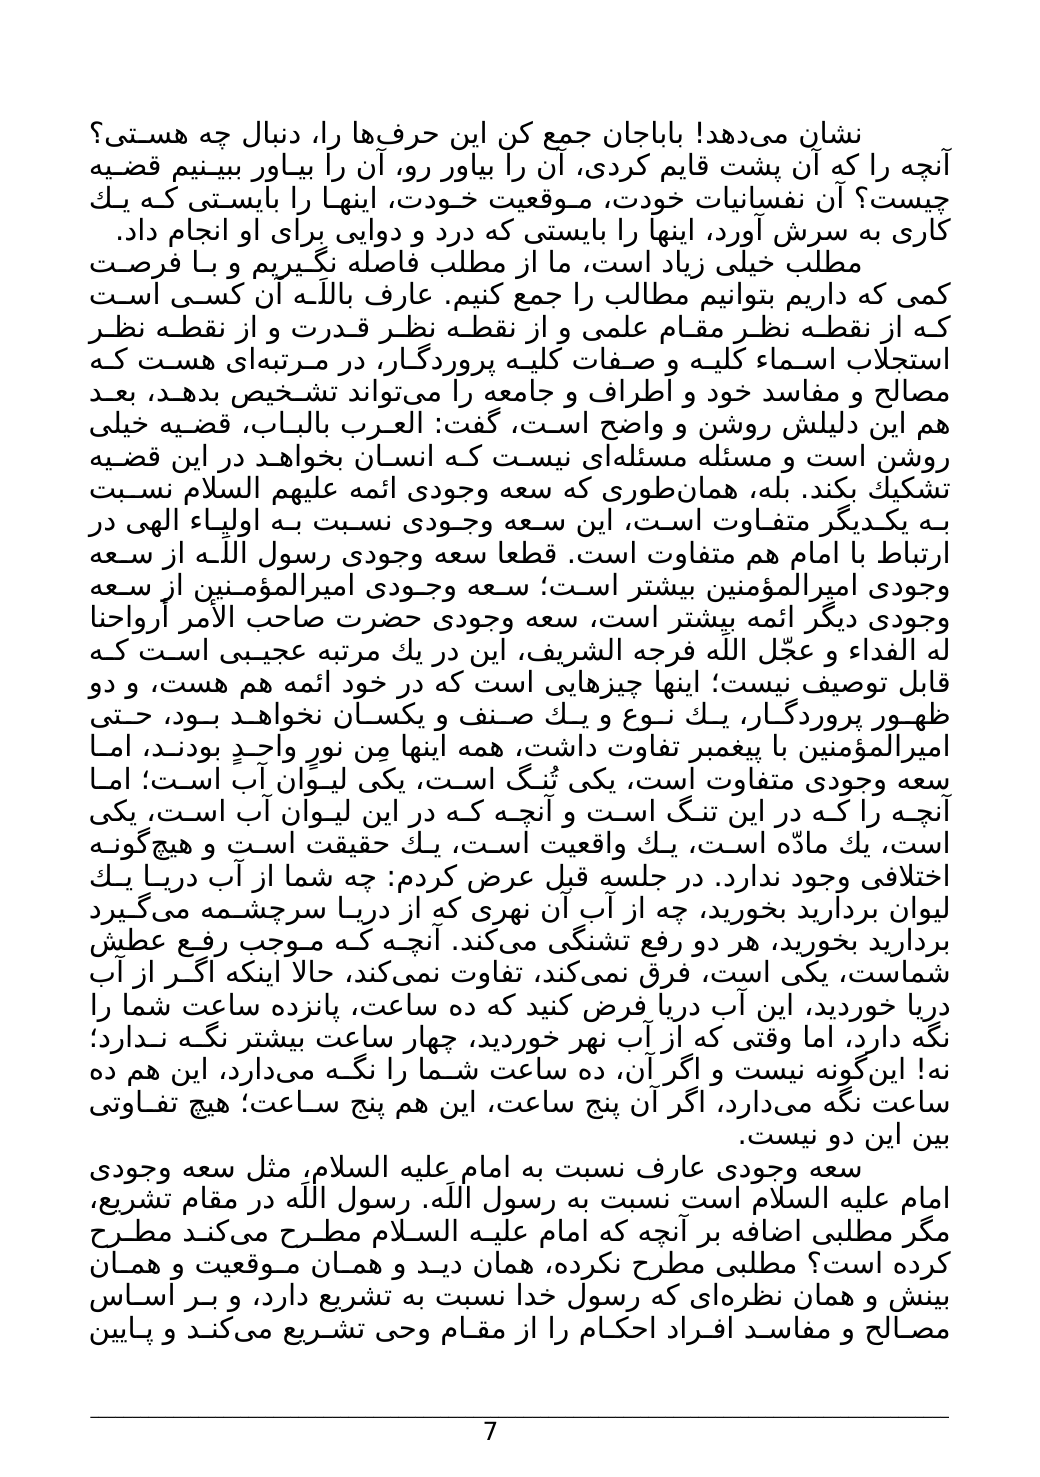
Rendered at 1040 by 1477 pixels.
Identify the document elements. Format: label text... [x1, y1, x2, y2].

text نشان می‌دهد! باباجان جمع كن این حرف‌ها را، دنبال چه هستی؟ آنچه را كه آن پشت قایم كردی، آن را بیاور رو، آن را بیاور ببینیم قضیه چیست؟ آن نفسانیات خودت، موقعیت خودت، اینها را بایستی كه یك كاری به سرش آورد، اینها را بایستی كه درد و دوایی برای او انجام داد. [89, 118, 951, 247]
text مطلب خیلی زیاد است، ما از مطلب فاصله نگیریم و با فرصت كمی كه داریم بتوانیم مطالب را جمع كنیم. عارف باللَه آن كسی است كه از نقطه نظر مقام علمی و از نقطه نظر قدرت و از نقطه نظر استجلاب اسماء كلیه و صفات كلیه پروردگار، در مرتبه‌ای هست كه مصالح و مفاسد خود و اطراف و جامعه را می‌تواند تشخیص بدهد، بعد هم این دلیلش روشن و واضح است، گفت: العرب بالباب، قضیه خیلی روشن است و مسئله مسئله‌ای نیست كه انسان بخواهد در این قضیه تشكیك بكند. بله، همان‌طوری كه سعه وجودی ائمه علیهم السلام نسبت به یكدیگر متفاوت است، این سعه وجودی نسبت به اولیاء الهی در ارتباط با امام هم متفاوت است. قطعا سعه وجودی رسول اللَه از سعه وجودی امیرالمؤمنین بیشتر است؛ سعه وجودی امیرالمؤمنین از سعه وجودی دیگر ائمه بیشتر است، سعه وجودی حضرت صاحب الأمر أرواحنا له الفداء و عجّل اللَه فرجه الشریف، این در یك مرتبه عجیبی است كه قابل توصیف نیست؛ اینها چیزهایی است كه در خود ائمه هم هست، و دو ظهور پروردگار، یك نوع و یك صنف و یكسان نخواهد بود، حتی امیرالمؤمنین با پیغمبر تفاوت داشت، همه اینها مِن نورٍ واحدٍ بودند، اما سعه وجودی متفاوت است، یكی تُنگ است، یكی لیوان آب است؛ اما آنچه را كه در این تنگ است و آنچه كه در این لیوان آب است، یكی است، یك مادّه است، یك واقعیت است، یك حقیقت است و هیچ‌گونه اختلافی وجود ندارد. در جلسه قبل عرض كردم: چه شما از آب دریا یك لیوان بردارید بخورید، چه از آب آن نهری كه از دریا سرچشمه می‌گیرد بردارید بخورید، هر دو رفع تشنگی می‌كند. آنچه كه موجب رفع عطش شماست، یكی است، فرق نمی‌كند، تفاوت نمی‌كند، حالا اینكه اگر از آب دریا خوردید، این آب دریا فرض كنید كه ده ساعت، پانزده ساعت شما را نگه دارد، اما وقتی كه از آب نهر خوردید، چهار ساعت بیشتر نگه ندارد؛ نه! این‌گونه نیست و اگر آن، ده ساعت شما را نگه می‌دارد، این هم ده ساعت نگه می‌دارد، اگر آن پنج ساعت، این هم پنج ساعت؛ هیچ تفاوتی بین این دو نیست. [89, 247, 951, 1151]
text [89, 1151, 951, 1345]
